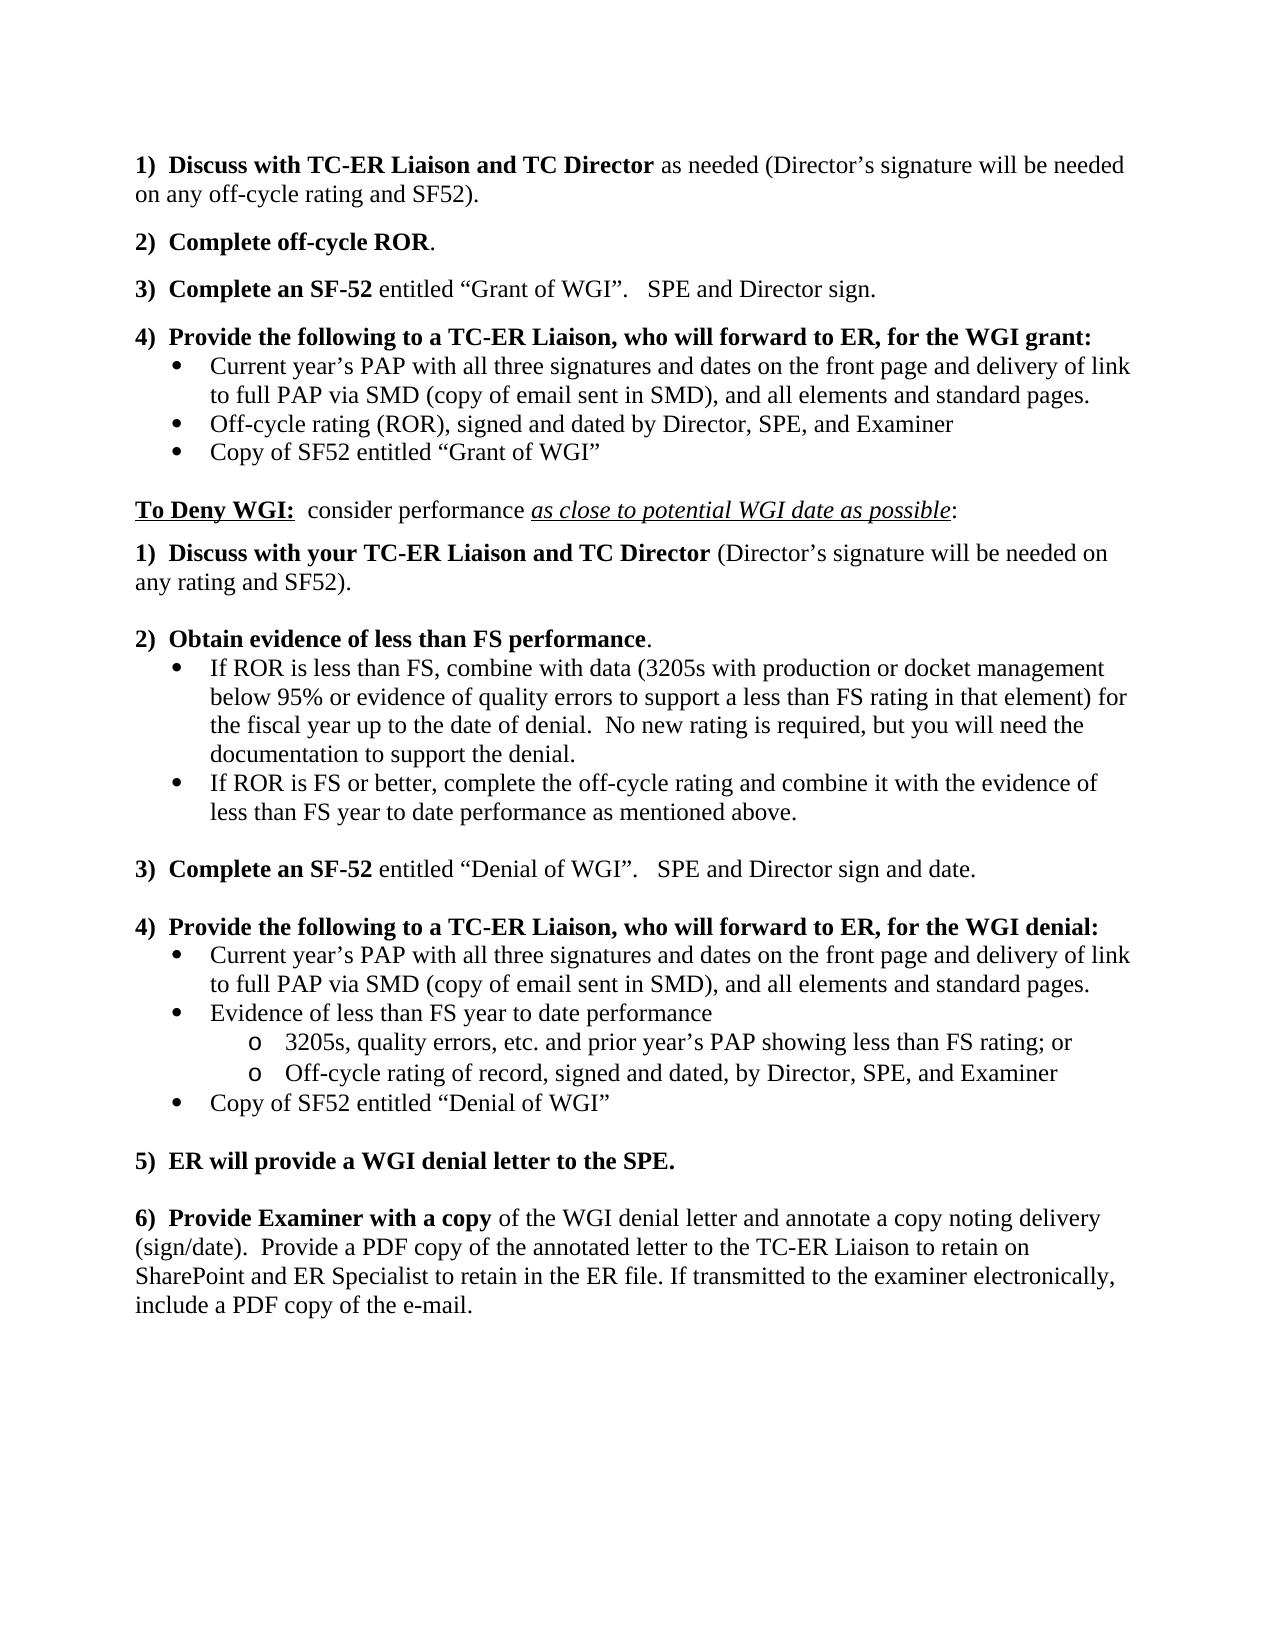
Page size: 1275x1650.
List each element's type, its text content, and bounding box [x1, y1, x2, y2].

text 1) Discuss with TC-ER Liaison and TC Director as needed (Director’s signature will be needed on any off-cycle rating and SF52). [135, 150, 1140, 207]
text 2) Obtain evidence of less than FS performance. [135, 624, 1140, 653]
text 2) Complete off-cycle ROR. [135, 227, 1140, 255]
list Current year’s PAP with all three signatures and dates on the front page and delivery of link to full PAP via SMD (copy of email sent in SMD), and all elements and standard pages. [172, 351, 1140, 409]
text 3) Complete an SF-52 entitled “Denial of WGI”. SPE and Director sign and date. [135, 854, 1140, 883]
list 3205s, quality errors, etc. and prior year’s PAP showing less than FS rating; or [247, 1027, 1140, 1058]
text 4) Provide the following to a TC-ER Liaison, who will forward to ER, for the WGI denial: [135, 912, 1140, 941]
text 5) ER will provide a WGI denial letter to the SPE. [135, 1146, 1140, 1175]
text 4) Provide the following to a TC-ER Liaison, who will forward to ER, for the WGI grant: [135, 322, 1140, 351]
list Copy of SF52 entitled “Denial of WGI” [172, 1088, 1140, 1117]
list Off-cycle rating (ROR), signed and dated by Director, SPE, and Examiner [172, 409, 1140, 437]
list If ROR is less than FS, combine with data (3205s with production or docket management below 95% or evidence of quality errors to support a less than FS rating in that element) for the fiscal year up to the date of denial. No new rating is required, but you will need the documentation to support the denial. [172, 653, 1140, 768]
list Evidence of less than FS year to date performance [172, 998, 1140, 1027]
text To Deny WGI: consider performance as close to potential WGI date as possible: [135, 495, 1140, 524]
text 3) Complete an SF-52 entitled “Grant of WGI”. SPE and Director sign. [135, 274, 1140, 303]
list Copy of SF52 entitled “Grant of WGI” [172, 437, 1140, 466]
list Off-cycle rating of record, signed and dated, by Director, SPE, and Examiner [247, 1058, 1140, 1088]
list Current year’s PAP with all three signatures and dates on the front page and delivery of link to full PAP via SMD (copy of email sent in SMD), and all elements and standard pages. [172, 941, 1140, 998]
text 1) Discuss with your TC-ER Liaison and TC Director (Director’s signature will be needed on any rating and SF52). [135, 538, 1140, 596]
list If ROR is FS or better, complete the off-cycle rating and combine it with the evidence of less than FS year to date performance as mentioned above. [172, 768, 1140, 826]
text 6) Provide Examiner with a copy of the WGI denial letter and annotate a copy noting delivery (sign/date). Provide a PDF copy of the annotated letter to the TC-ER Liaison to retain on SharePoint and ER Specialist to retain in the ER file. If transmitted to the examiner electronically, include a PDF copy of the e-mail. [135, 1203, 1140, 1318]
